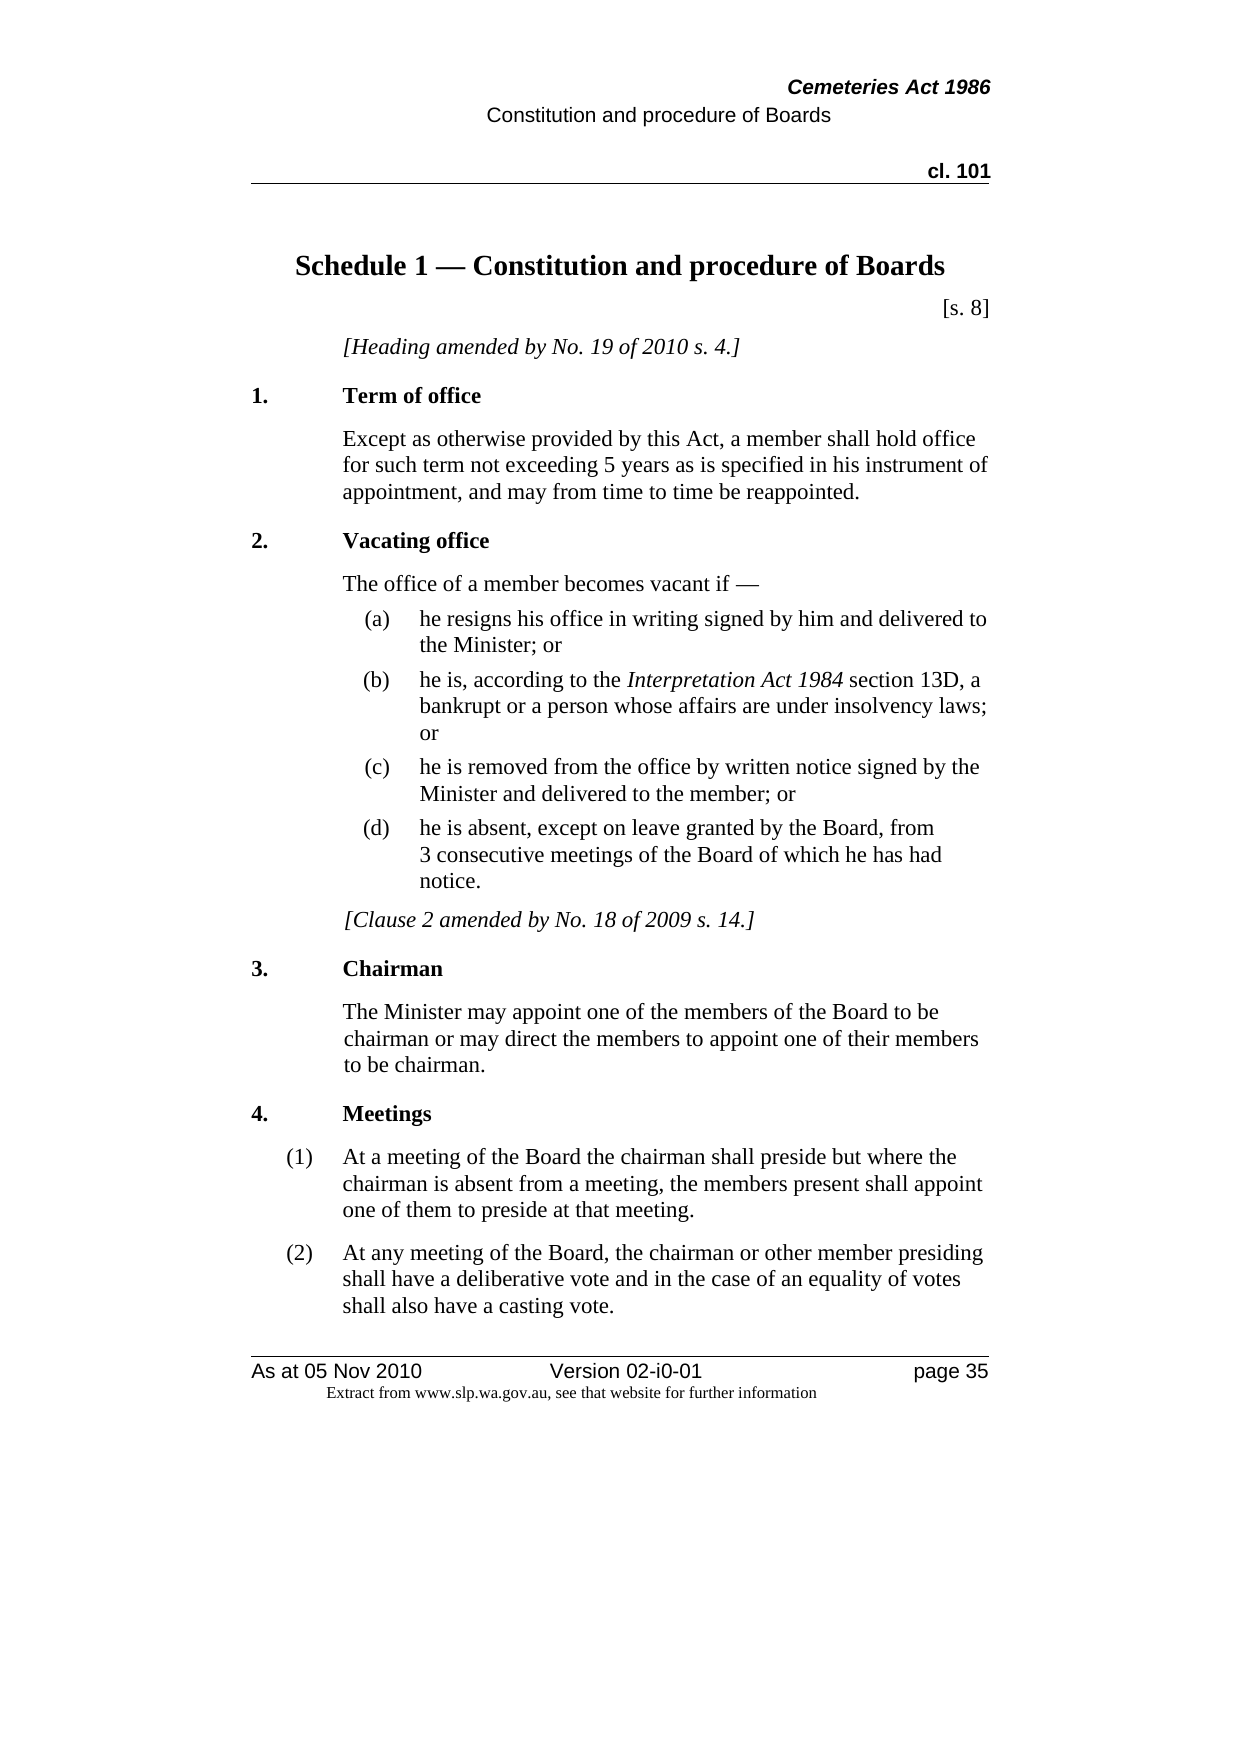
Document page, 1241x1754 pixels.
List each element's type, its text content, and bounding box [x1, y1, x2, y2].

text The Minister may appoint one of the members of the Board to be chairman or may direct the members to appoint one of their members to be chairman. [251, 998, 989, 1077]
text [Clause 2 amended by No. 18 of 2009 s. 14.] [251, 906, 989, 932]
text Except as otherwise provided by this Act, a member shall hold office for such term not exceeding 5 years as is specified in his instrument of appointment, and may from time to time be reappointed. [251, 425, 989, 504]
text (c) he is removed from the office by written notice signed by the Minister and delivered to the member; or [251, 753, 989, 806]
subtitle 4. Meetings [251, 1100, 989, 1127]
text The office of a member becomes vacant if — [251, 570, 989, 597]
text (a) he resigns his office in writing signed by him and delivered to the Minister; or [251, 605, 989, 658]
text (b) he is, according to the Interpretation Act 1984 section 13D, a bankrupt or a person whose affairs are under insolvency laws; or [251, 666, 989, 745]
text (1) At a meeting of the Board the chairman shall preside but where the chairman is absent from a meeting, the members present shall appoint one of them to preside at that meeting. [251, 1143, 989, 1222]
subtitle 2. Vacating office [251, 527, 989, 553]
subtitle 1. Term of office [251, 382, 989, 408]
text (2) At any meeting of the Board, the chairman or other member presiding shall have a deliberative vote and in the case of an equality of votes shall also have a casting vote. [251, 1239, 989, 1318]
text [s. 8] [251, 294, 989, 320]
subtitle [Heading amended by No. 19 of 2010 s. 4.] [251, 333, 989, 359]
subtitle Schedule 1 — Constitution and procedure of Boards [251, 248, 989, 282]
text (d) he is absent, except on leave granted by the Board, from 3 consecutive meetings of the Board of which he has had notice. [251, 814, 989, 893]
subtitle 3. Chairman [251, 955, 989, 982]
